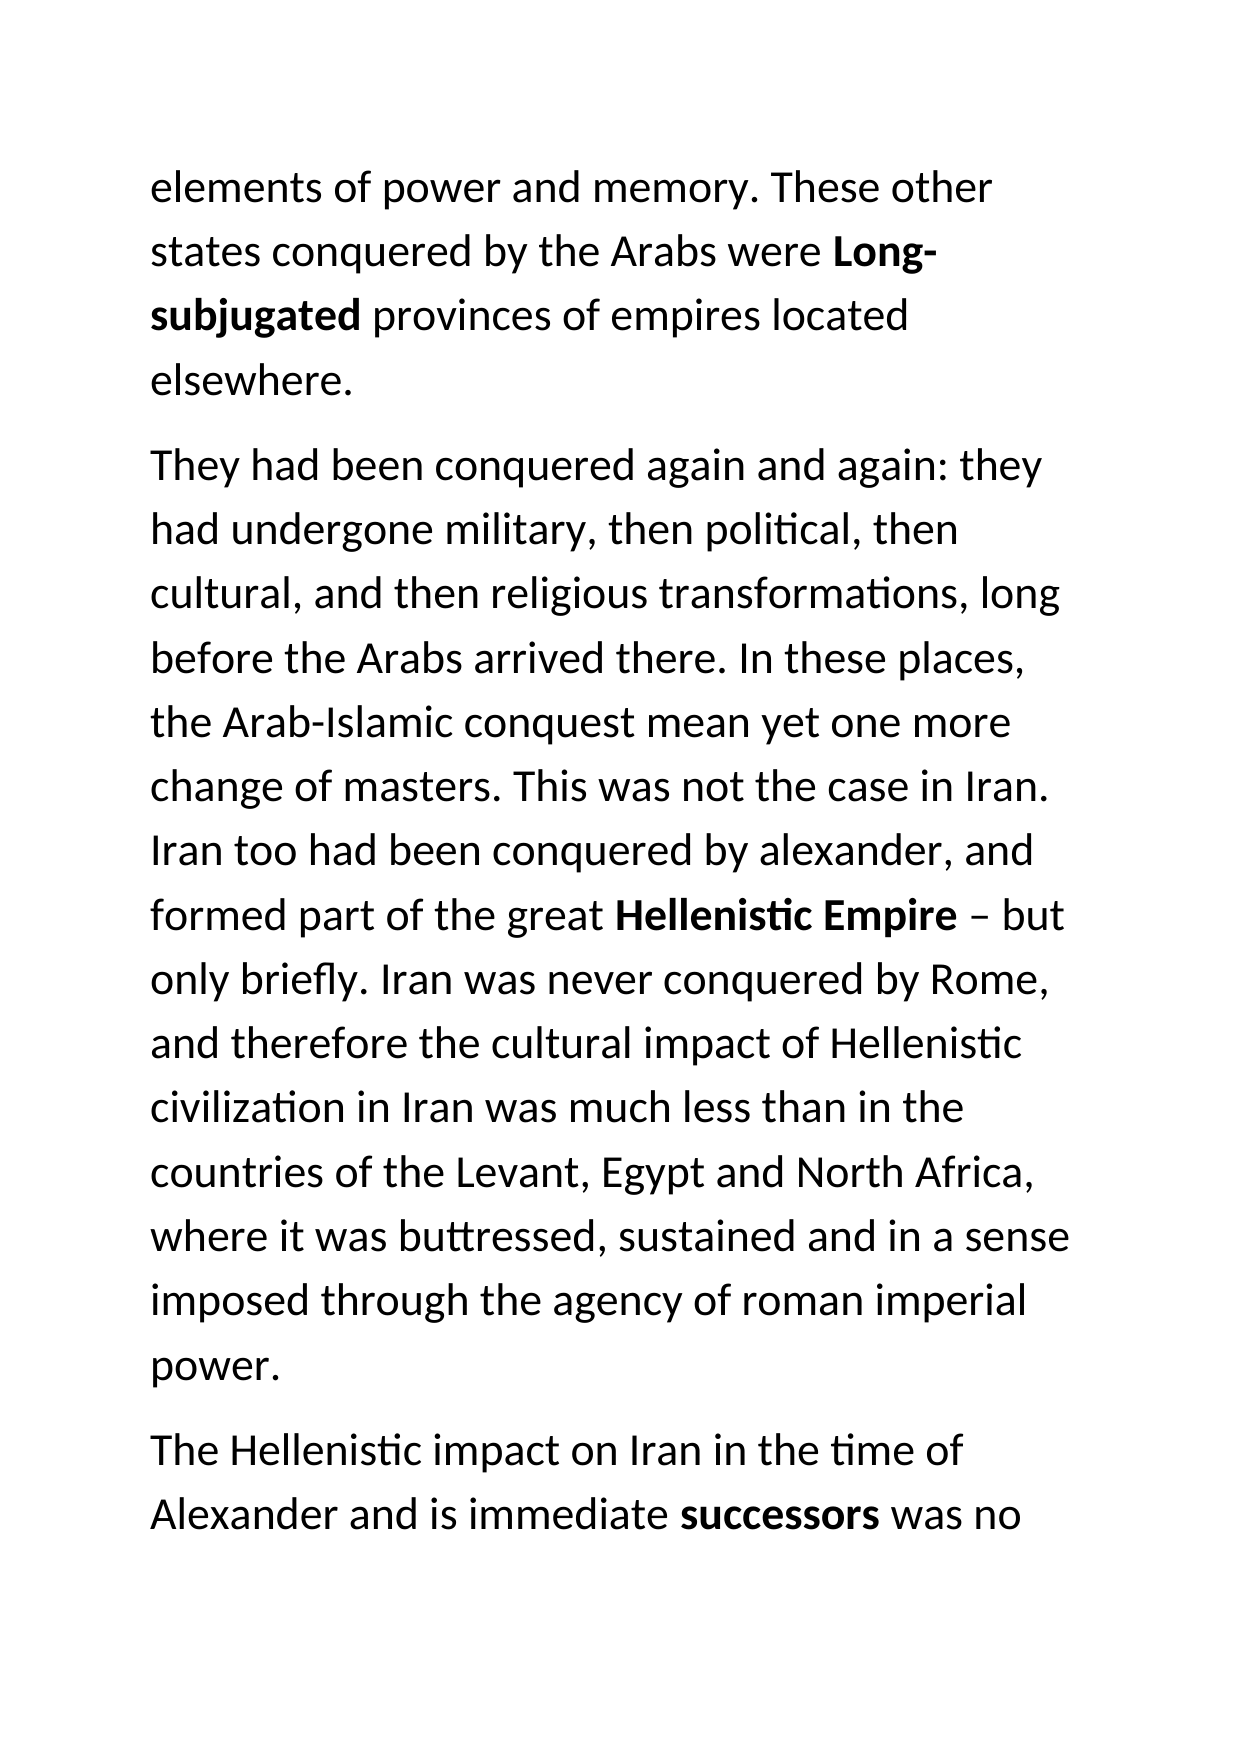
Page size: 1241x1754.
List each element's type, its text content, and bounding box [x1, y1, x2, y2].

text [150, 1421, 1090, 1541]
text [150, 158, 1090, 407]
text They had been conquered again and again: they had undergone military, then political, then cultural, and then religious transformations, long before the Arabs arrived there. In these places, the Arab-Islamic conquest mean yet one more change of masters. This was not the case in Iran. Iran too had been conquered by alexander, and formed part of the great Hellenistic Empire – but only briefly. Iran was never conquered by Rome, and therefore the cultural impact of Hellenistic civilization in Iran was much less than in the countries of the Levant, Egypt and North Africa, where it was buttressed, sustained and in a sense imposed through the agency of roman imperial power. [150, 436, 1090, 1391]
